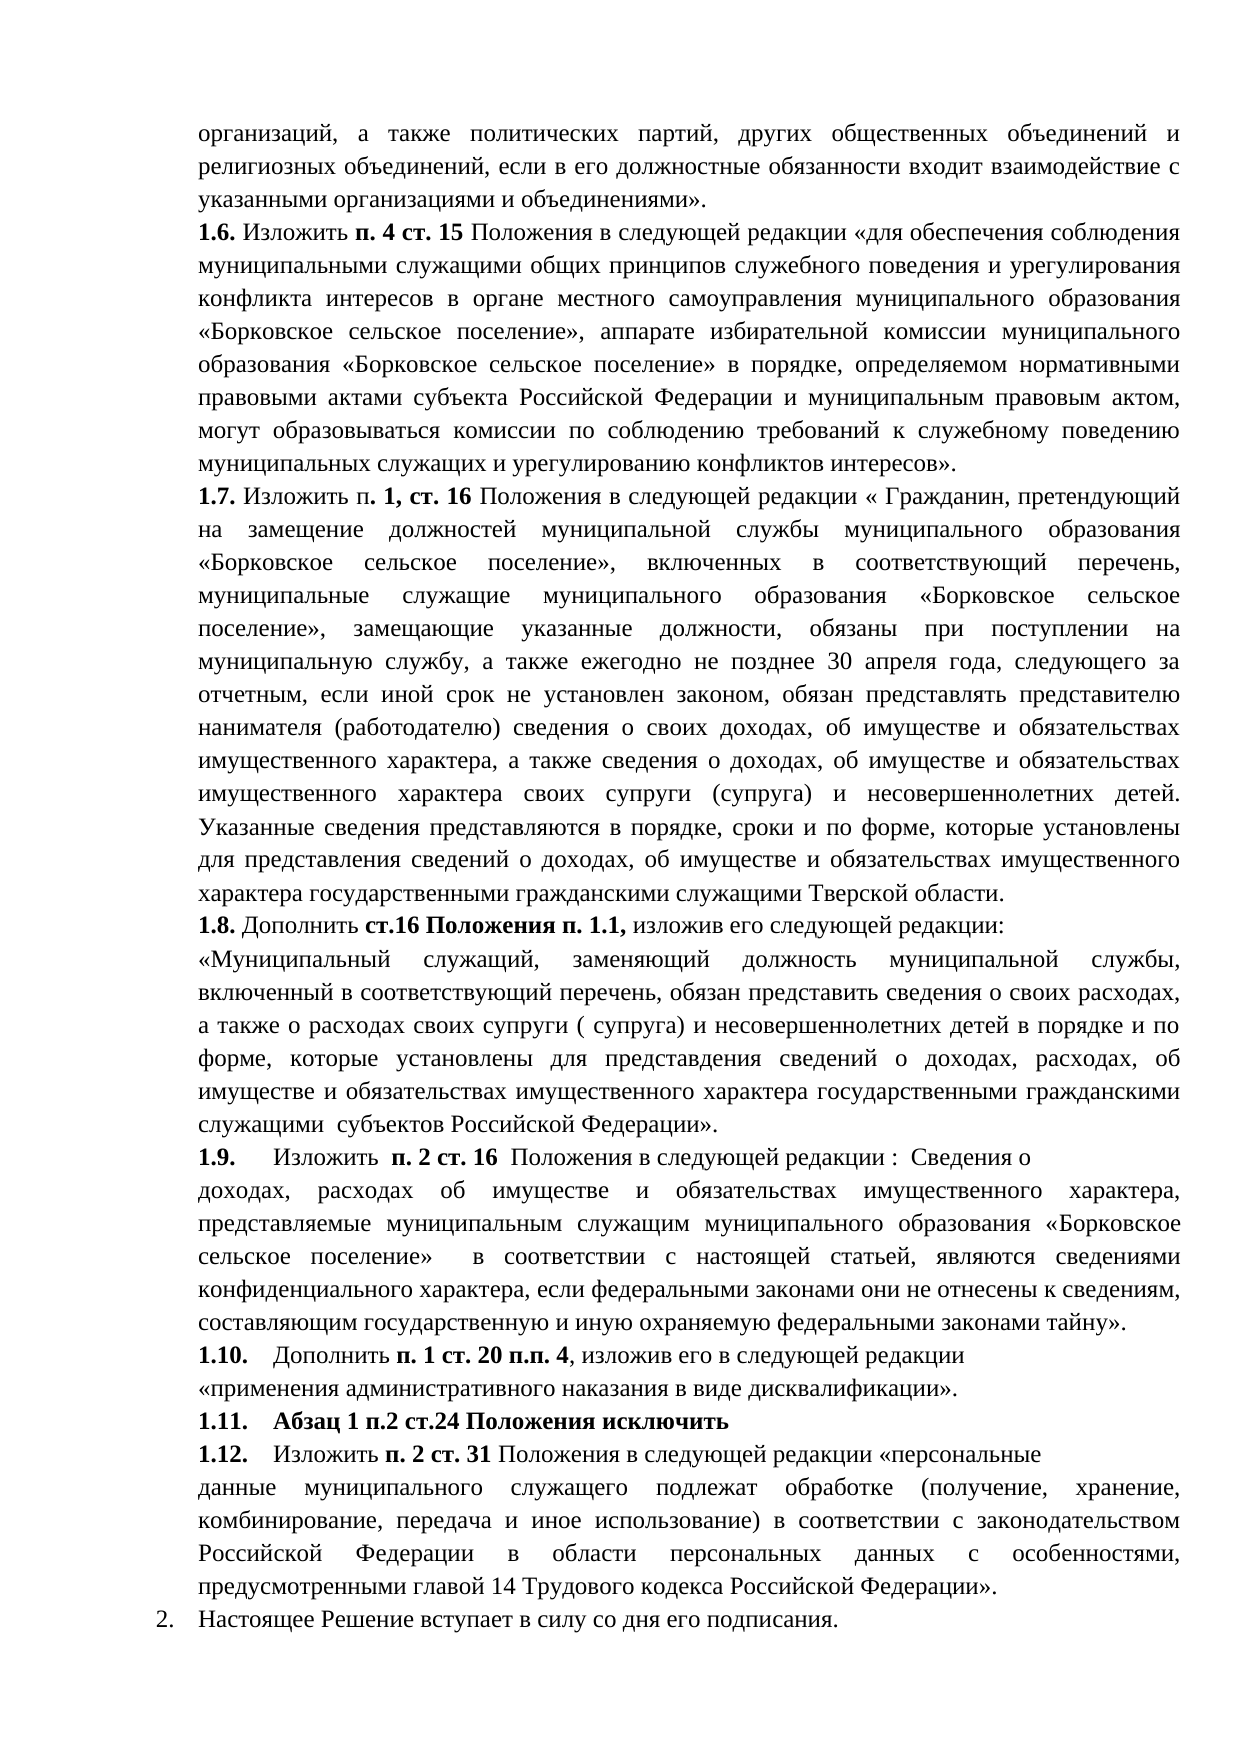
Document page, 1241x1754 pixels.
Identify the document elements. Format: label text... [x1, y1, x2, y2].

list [198, 118, 1181, 213]
list «Муниципальный служащий, заменяющий должность муниципальной службы, включенный в соответствующий перечень, обязан представить сведения о своих расходах, а также о расходах своих супруги ( супруга) и несовершеннолетних детей в порядке и по форме, которые установлены для представдения сведений о доходах, расходах, об имуществе и обязательствах имущественного характера государственными гражданскими служащими субъектов Российской Федерации». [198, 944, 1181, 1137]
list 1.8. Дополнить ст.16 Положения п. 1.1, изложив его следующей редакции: [198, 911, 1181, 939]
text данные муниципального служащего подлежат обработке (получение, хранение, комбинирование, передача и иное использование) в соответствии с законодательством Российской Федерации в области персональных данных с особенностями, предусмотренными главой 14 Трудового кодекса Российской Федерации». [198, 1472, 1181, 1600]
text «применения административного наказания в виде дисквалификации». [198, 1373, 1181, 1402]
list Изложить п. 2 ст. 16 Положения в следующей редакции : Сведения о [198, 1142, 1181, 1171]
list Дополнить п. 1 ст. 20 п.п. 4, изложив его в следующей редакции [198, 1340, 1181, 1369]
list Настоящее Решение вступает в силу со дня его подписания. [156, 1604, 1181, 1633]
list 1.7. Изложить п. 1, ст. 16 Положения в следующей редакции « Гражданин, претендующий на замещение должностей муниципальной службы муниципального образования «Борковское сельское поселение», включенных в соответствующий перечень, муниципальные служащие муниципального образования «Борковское сельское поселение», замещающие указанные должности, обязаны при поступлении на муниципальную службу, а также ежегодно не позднее 30 апреля года, следующего за отчетным, если иной срок не установлен законом, обязан представлять представителю нанимателя (работодателю) сведения о своих доходах, об имуществе и обязательствах имущественного характера, а также сведения о доходах, об имуществе и обязательствах имущественного характера своих супруги (супруга) и несовершеннолетних детей. Указанные сведения представляются в порядке, сроки и по форме, которые установлены для представления сведений о доходах, об имуществе и обязательствах имущественного характера государственными гражданскими служащими Тверской области. [198, 481, 1181, 906]
list 1.6. Изложить п. 4 ст. 15 Положения в следующей редакции «для обеспечения соблюдения муниципальными служащими общих принципов служебного поведения и урегулирования конфликта интересов в органе местного самоуправления муниципального образования «Борковское сельское поселение», аппарате избирательной комиссии муниципального образования «Борковское сельское поселение» в порядке, определяемом нормативными правовыми актами субъекта Российской Федерации и муниципальным правовым актом, могут образовываться комиссии по соблюдению требований к служебному поведению муниципальных служащих и урегулированию конфликтов интересов». [198, 217, 1181, 477]
list Изложить п. 2 ст. 31 Положения в следующей редакции «персональные [198, 1439, 1181, 1468]
text доходах, расходах об имуществе и обязательствах имущественного характера, представляемые муниципальным служащим муниципального образования «Борковское сельское поселение» в соответствии с настоящей статьей, являются сведениями конфиденциального характера, если федеральными законами они не отнесены к сведениям, составляющим государственную и иную охраняемую федеральными законами тайну». [198, 1175, 1181, 1336]
list Абзац 1 п.2 ст.24 Положения исключить [198, 1406, 1181, 1435]
